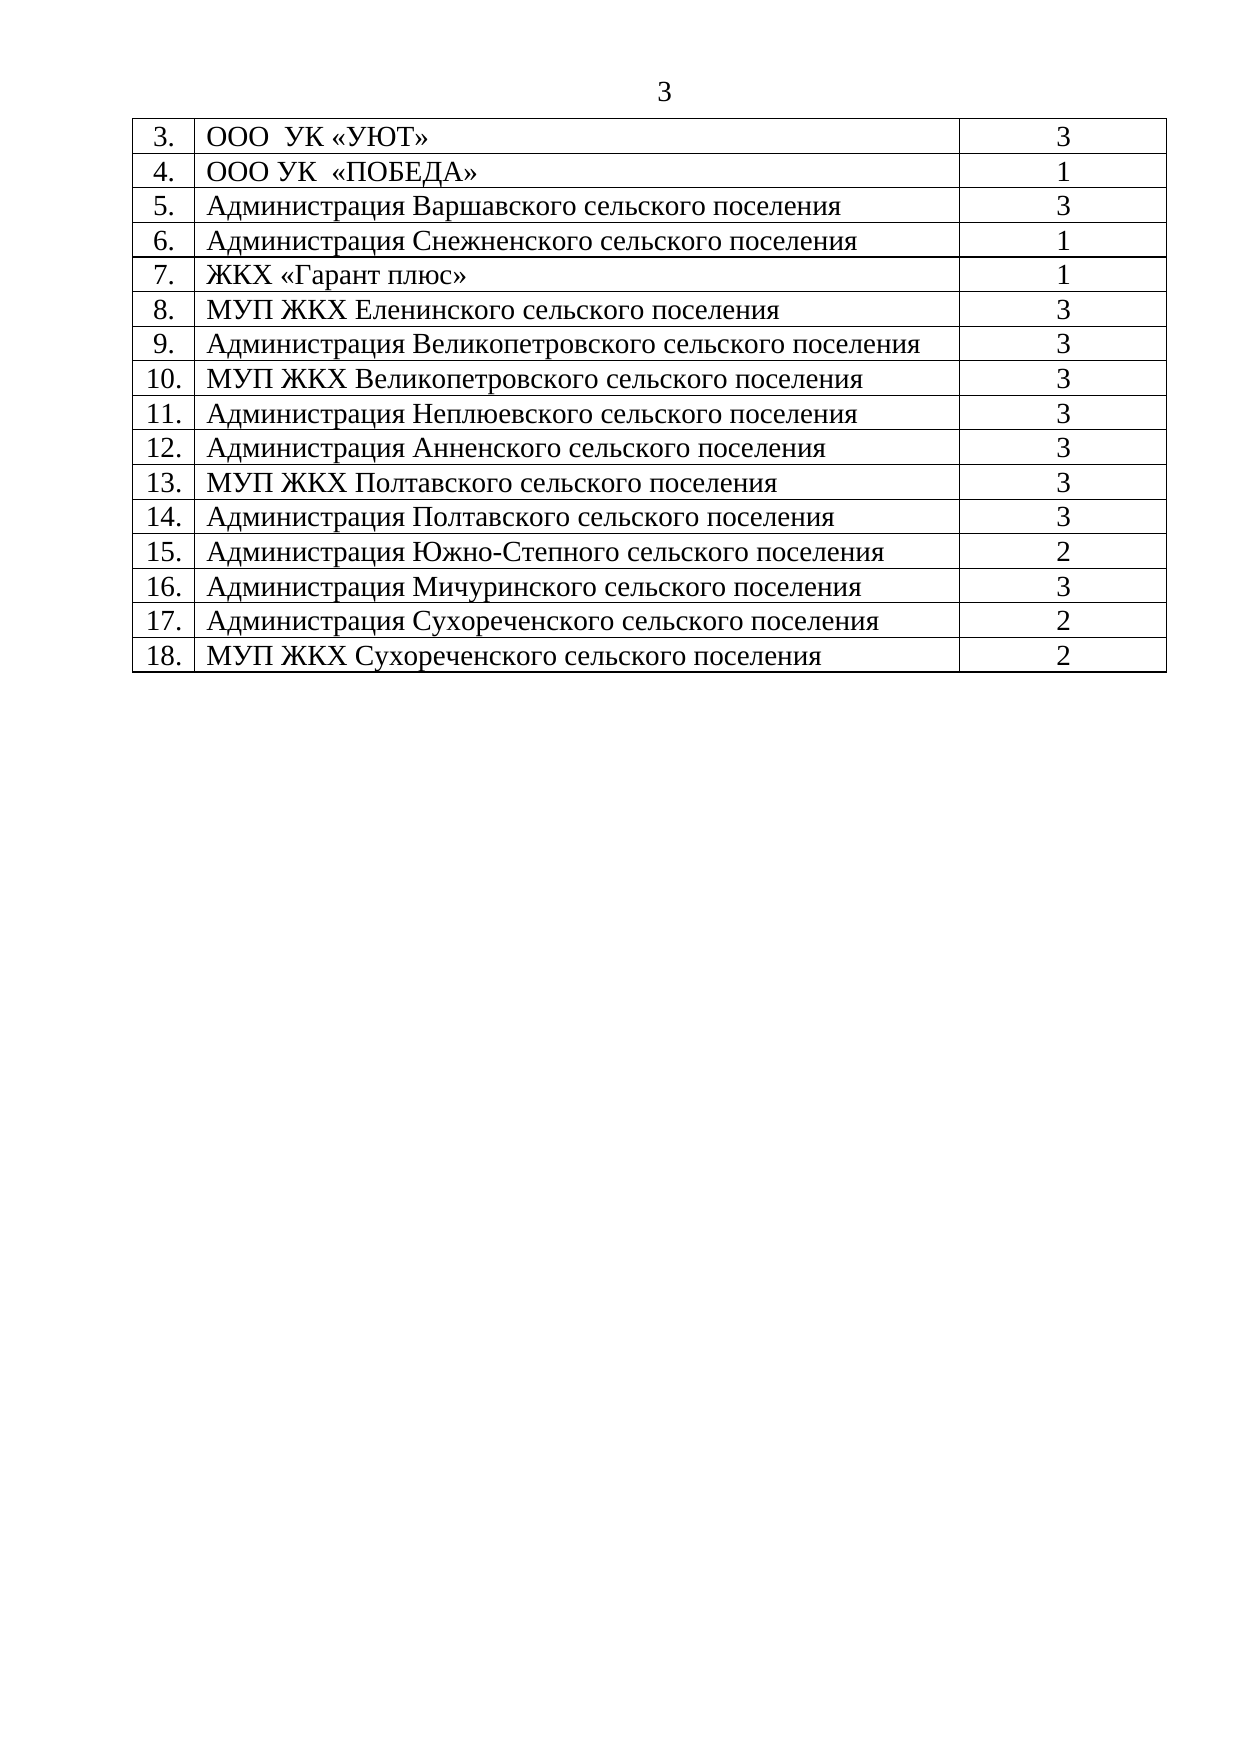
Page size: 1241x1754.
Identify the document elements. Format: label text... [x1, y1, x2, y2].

table_cell 1 [960, 258, 1166, 291]
table_cell 16. [133, 569, 194, 602]
table_cell ООО УК «УЮТ» [195, 119, 959, 153]
table_cell 3 [960, 292, 1166, 326]
table_cell 2 [960, 534, 1166, 568]
table_cell ЖКХ «Гарант плюс» [195, 258, 959, 291]
table_cell 2 [960, 603, 1166, 637]
table_cell 8. [133, 292, 194, 326]
table_cell 6. [133, 223, 194, 256]
table_cell 11. [133, 396, 194, 429]
table_cell Администрация Анненского сельского поселения [195, 430, 959, 464]
table_cell 3 [960, 396, 1166, 429]
table_cell Администрация Великопетровского сельского поселения [195, 327, 959, 360]
table_cell 3 [960, 465, 1166, 498]
table_cell 13. [133, 465, 194, 498]
table_cell МУП ЖКХ Полтавского сельского поселения [195, 465, 959, 498]
table_cell Администрация Неплюевского сельского поселения [195, 396, 959, 429]
table_cell 17. [133, 603, 194, 637]
table_cell 1 [960, 223, 1166, 256]
table_cell 3. [133, 119, 194, 153]
table_cell 1 [960, 154, 1166, 187]
table_cell МУП ЖКХ Великопетровского сельского поселения [195, 361, 959, 395]
table_cell 10. [133, 361, 194, 395]
table_cell 3 [960, 119, 1166, 153]
table_cell Администрация Полтавского сельского поселения [195, 500, 959, 533]
table_cell Администрация Варшавского сельского поселения [195, 188, 959, 222]
table_cell 15. [133, 534, 194, 568]
table_cell 4. [133, 154, 194, 187]
table_cell МУП ЖКХ Еленинского сельского поселения [195, 292, 959, 326]
table_cell Администрация Снежненского сельского поселения [195, 223, 959, 256]
table_cell 18. [133, 638, 194, 671]
table_cell 3 [960, 430, 1166, 464]
table_cell 3 [960, 188, 1166, 222]
table_cell Администрация Южно-Степного сельского поселения [195, 534, 959, 568]
table_cell 14. [133, 500, 194, 533]
table_cell 3 [960, 500, 1166, 533]
table_cell 5. [133, 188, 194, 222]
table_cell 9. [133, 327, 194, 360]
table_cell 3 [960, 327, 1166, 360]
table_cell 2 [960, 638, 1166, 671]
table_cell 12. [133, 430, 194, 464]
table_cell 7. [133, 258, 194, 291]
table_cell МУП ЖКХ Сухореченского сельского поселения [195, 638, 959, 671]
table_cell Администрация Сухореченского сельского поселения [195, 603, 959, 637]
table_cell 3 [960, 361, 1166, 395]
table_cell Администрация Мичуринского сельского поселения [195, 569, 959, 602]
table_cell 3 [960, 569, 1166, 602]
table_cell ООО УК «ПОБЕДА» [195, 154, 959, 187]
